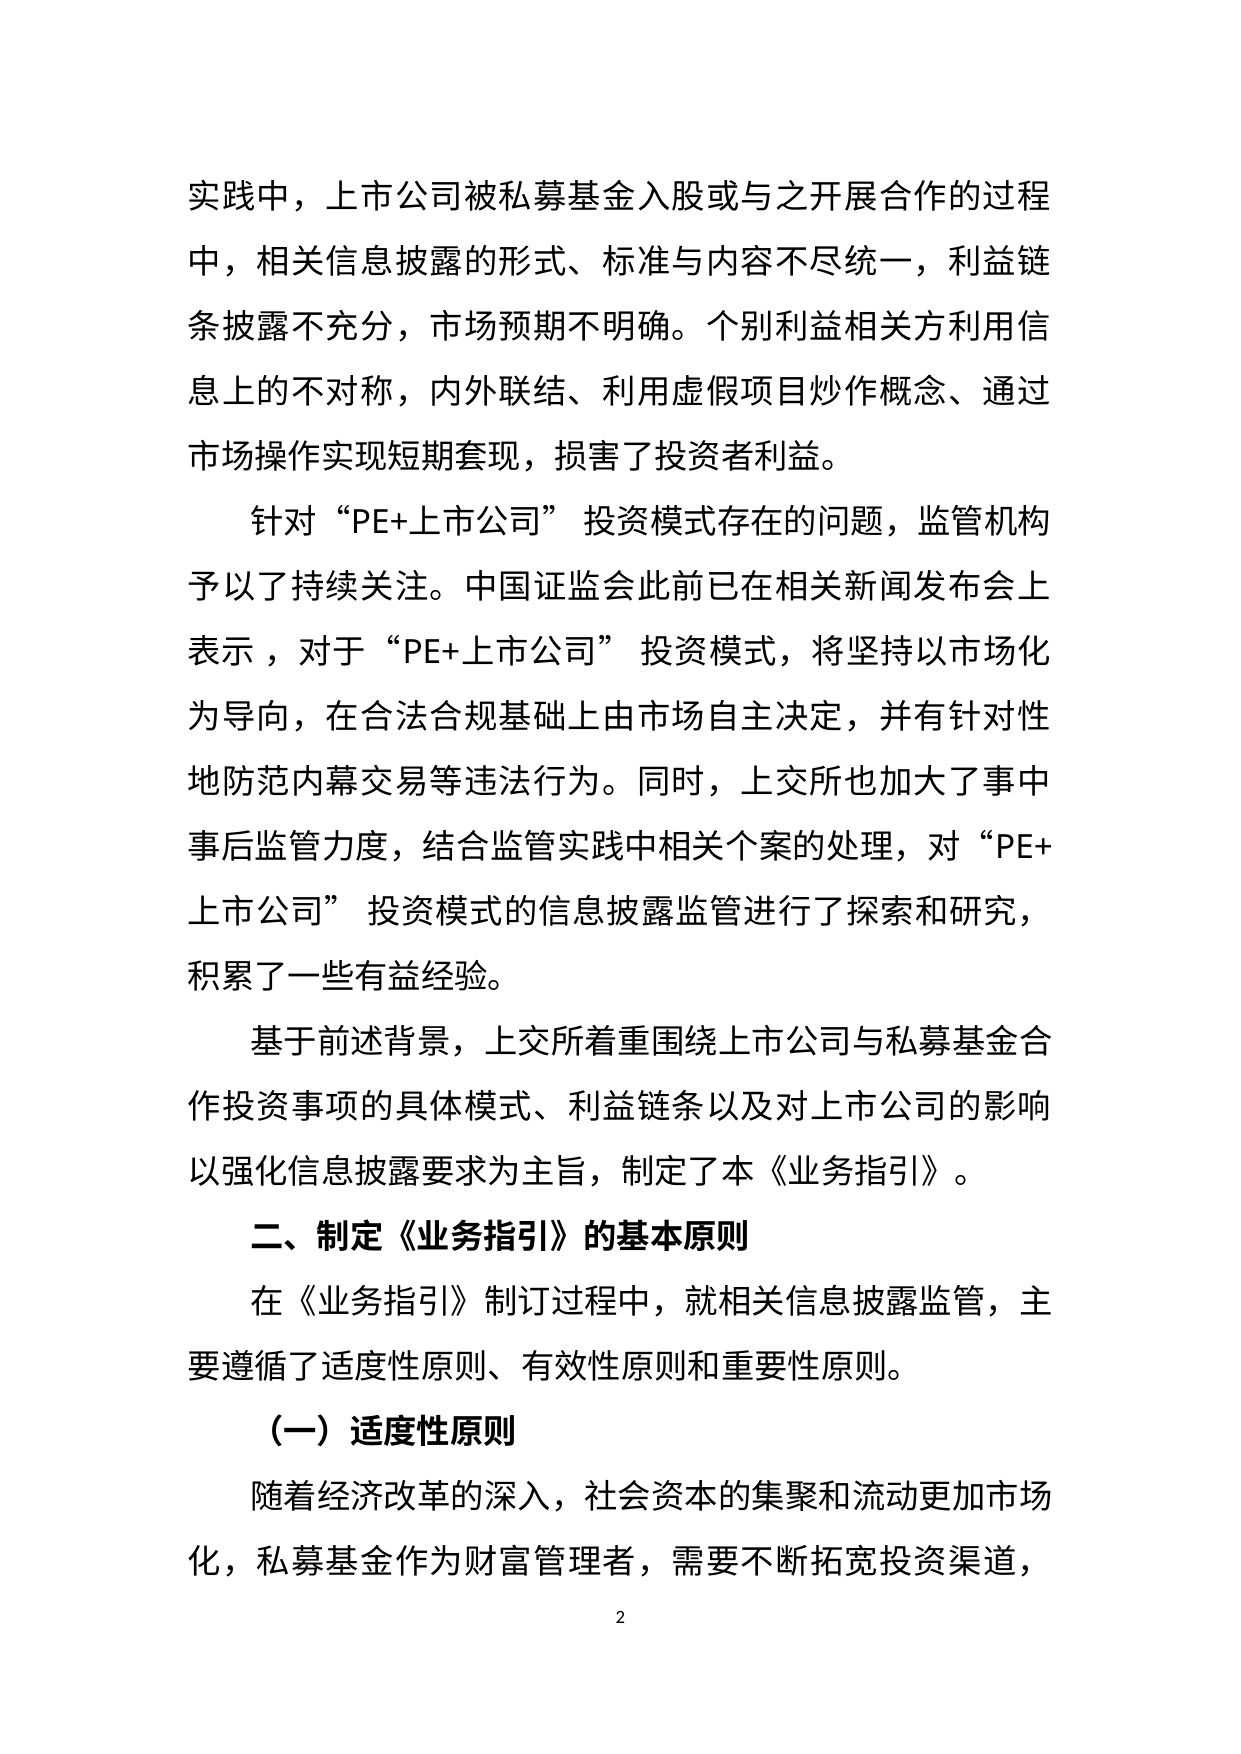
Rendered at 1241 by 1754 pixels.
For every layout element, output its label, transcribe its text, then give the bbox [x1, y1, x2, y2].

text 基于前述背景，上交所着重围绕上市公司与私募基金合作投资事项的具体模式、利益链条以及对上市公司的影响，以强化信息披露要求为主旨，制定了本《业务指引》。 [187, 1007, 1053, 1202]
text 在《业务指引》制订过程中，就相关信息披露监管，主要遵循了适度性原则、有效性原则和重要性原则。 [187, 1267, 1053, 1397]
text 针对“PE+上市公司” 投资模式存在的问题，监管机构予以了持续关注。中国证监会此前已在相关新闻发布会上表示 ，对于“PE+上市公司” 投资模式，将坚持以市场化为导向，在合法合规基础上由市场自主决定，并有针对性地防范内幕交易等违法行为。同时，上交所也加大了事中事后监管力度，结合监管实践中相关个案的处理，对“PE+上市公司” 投资模式的信息披露监管进行了探索和研究，积累了一些有益经验。 [187, 487, 1053, 1007]
text （一）适度性原则 [187, 1397, 1053, 1462]
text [187, 1462, 1053, 1592]
text 二、制定《业务指引》的基本原则 [187, 1202, 1053, 1267]
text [187, 162, 1053, 487]
